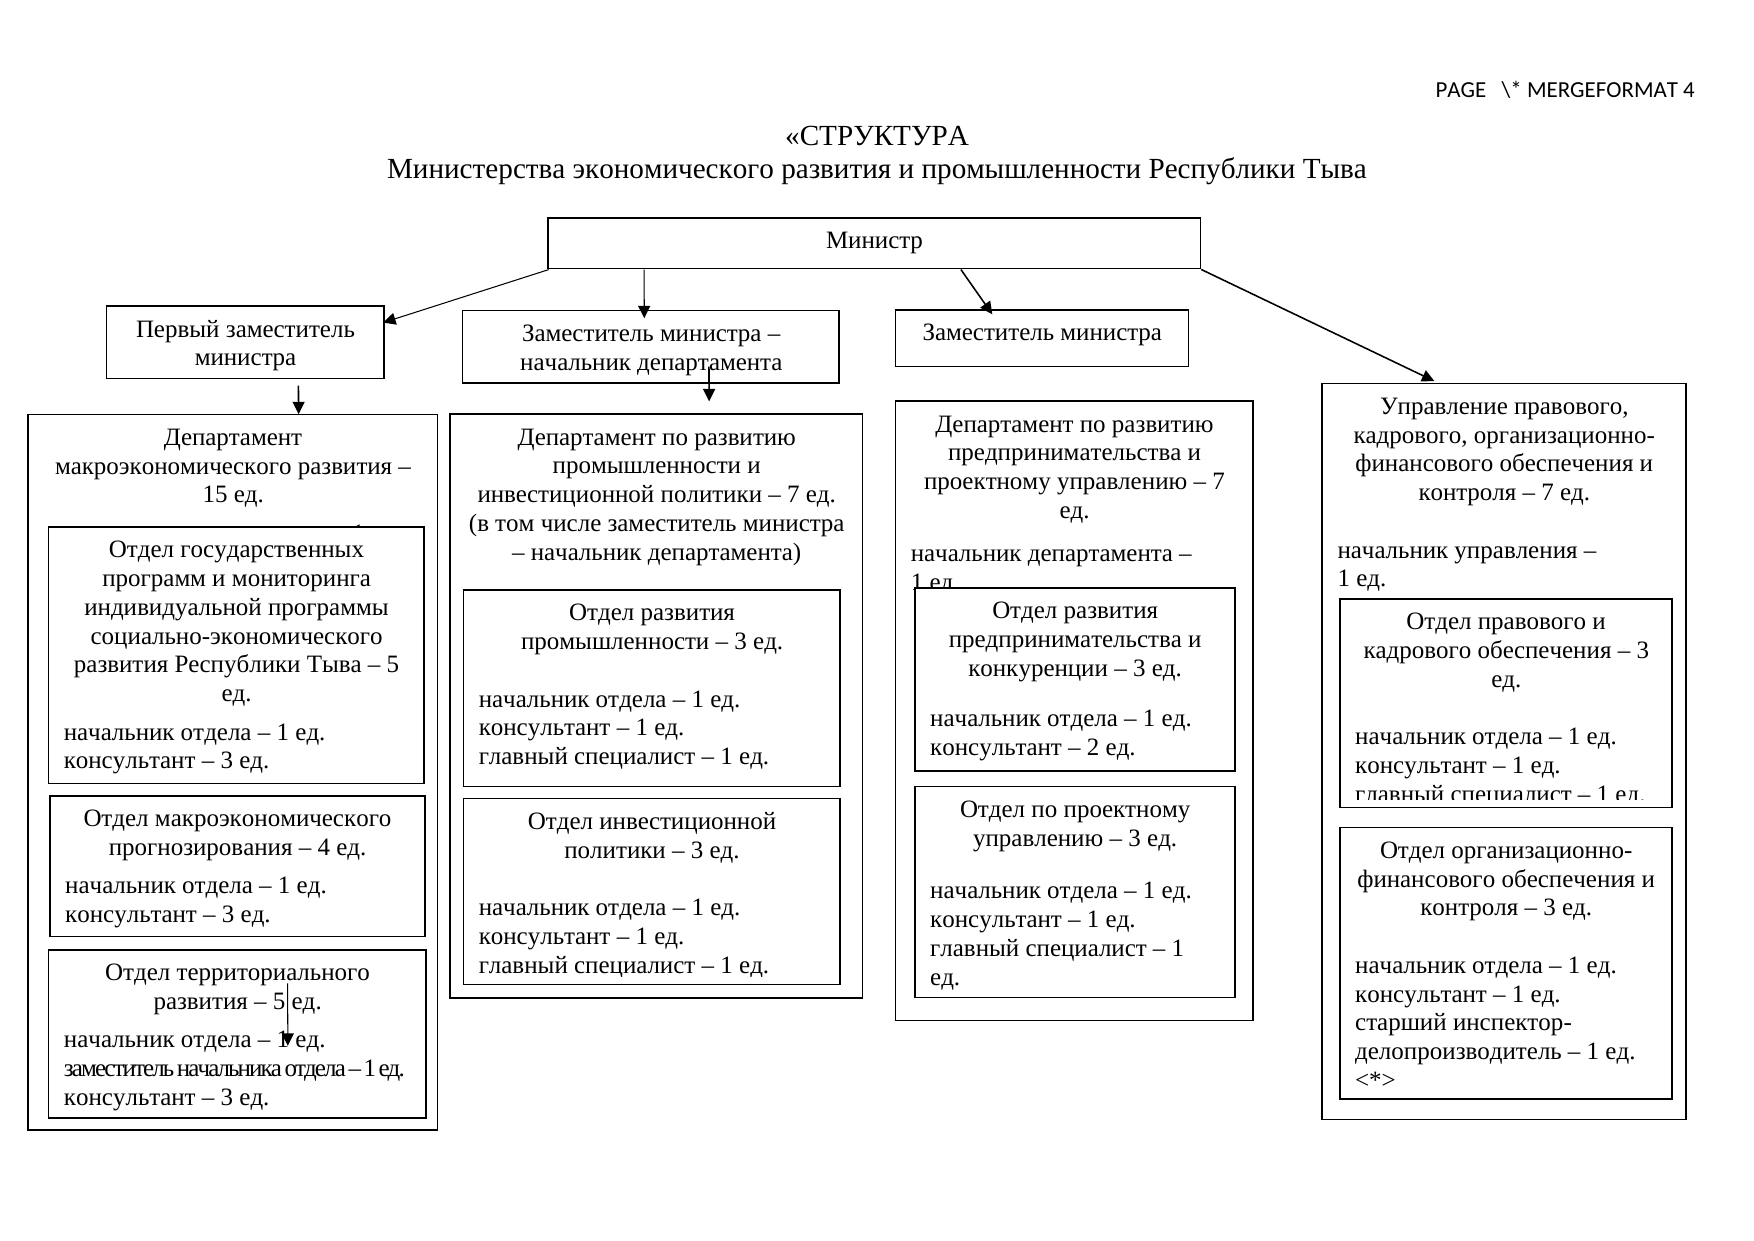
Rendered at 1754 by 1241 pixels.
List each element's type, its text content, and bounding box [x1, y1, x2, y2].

text «СТРУКТУРА [59, 118, 1695, 152]
text Министерства экономического развития и промышленности Республики Тыва [59, 152, 1695, 185]
